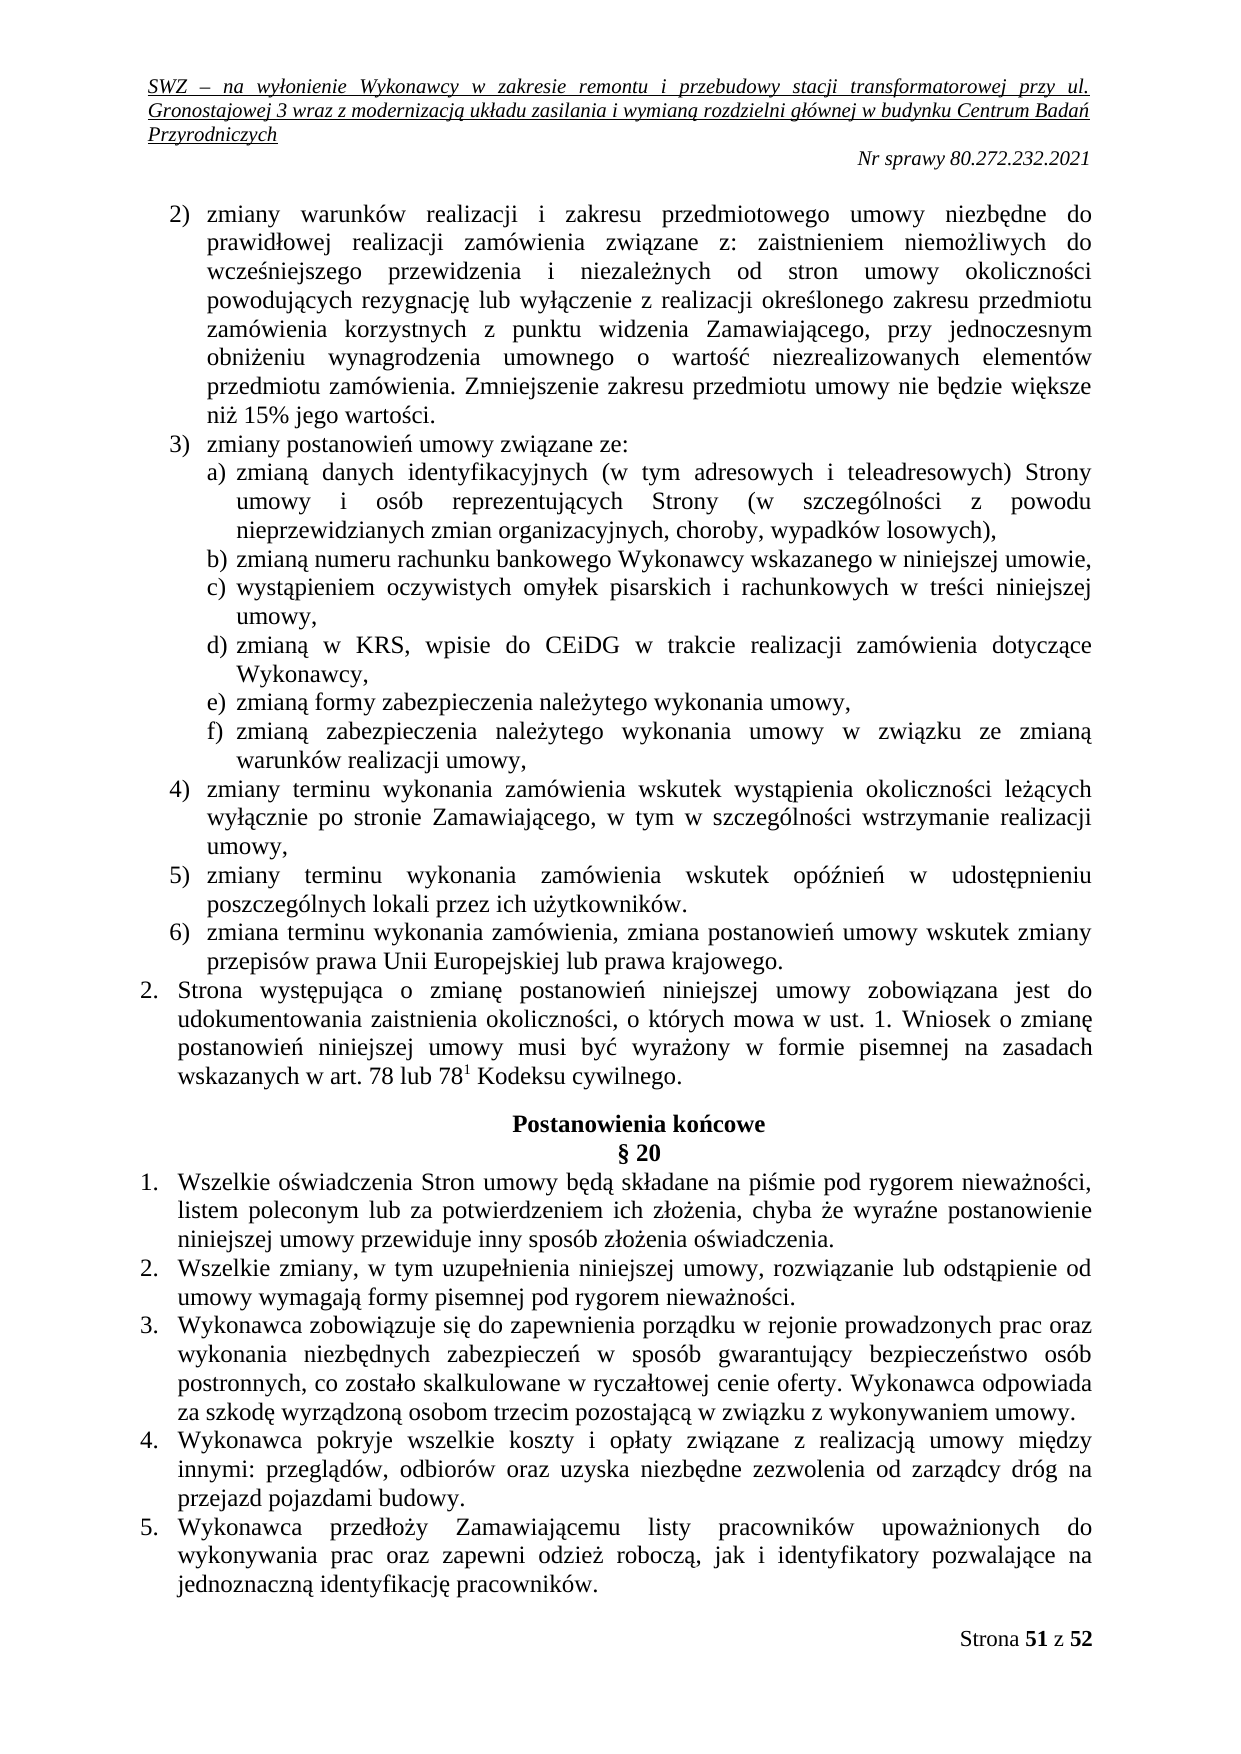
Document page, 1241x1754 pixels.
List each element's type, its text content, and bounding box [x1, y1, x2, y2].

text § 20 [185, 1138, 1093, 1167]
list Strona występująca o zmianę postanowień niniejszej umowy zobowiązana jest do udokumentowania zaistnienia okoliczności, o których mowa w ust. 1. Wniosek o zmianę postanowień niniejszej umowy musi być wyrażony w formie pisemnej na zasadach wskazanych w art. 78 lub 781 Kodeksu cywilnego. [140, 975, 1093, 1090]
list zmiany postanowień umowy związane ze: [169, 429, 1093, 457]
list d) zmianą w KRS, wpisie do CEiDG w trakcie realizacji zamówienia dotyczące Wykonawcy, [207, 630, 1093, 687]
list zmiany warunków realizacji i zakresu przedmiotowego umowy niezbędne do prawidłowej realizacji zamówienia związane z: zaistnieniem niemożliwych do wcześniejszego przewidzenia i niezależnych od stron umowy okoliczności powodujących rezygnację lub wyłączenie z realizacji określonego zakresu przedmiotu zamówienia korzystnych z punktu widzenia Zamawiającego, przy jednoczesnym obniżeniu wynagrodzenia umownego o wartość niezrealizowanych elementów przedmiotu zamówienia. Zmniejszenie zakresu przedmiotu umowy nie będzie większe niż 15% jego wartości. [169, 199, 1093, 429]
list zmiany terminu wykonania zamówienia wskutek opóźnień w udostępnieniu poszczególnych lokali przez ich użytkowników. [169, 860, 1093, 917]
list Wykonawca przedłoży Zamawiającemu listy pracowników upoważnionych do wykonywania prac oraz zapewni odzież roboczą, jak i identyfikatory pozwalające na jednoznaczną identyfikację pracowników. [140, 1512, 1093, 1598]
list zmiana terminu wykonania zamówienia, zmiana postanowień umowy wskutek zmiany przepisów prawa Unii Europejskiej lub prawa krajowego. [169, 917, 1093, 975]
list Wszelkie oświadczenia Stron umowy będą składane na piśmie pod rygorem nieważności, listem poleconym lub za potwierdzeniem ich złożenia, chyba że wyraźne postanowienie niniejszej umowy przewiduje inny sposób złożenia oświadczenia. [140, 1167, 1093, 1253]
list a) zmianą danych identyfikacyjnych (w tym adresowych i teleadresowych) Strony umowy i osób reprezentujących Strony (w szczególności z powodu nieprzewidzianych zmian organizacyjnych, choroby, wypadków losowych), [207, 457, 1093, 544]
list zmiany terminu wykonania zamówienia wskutek wystąpienia okoliczności leżących wyłącznie po stronie Zamawiającego, w tym w szczególności wstrzymanie realizacji umowy, [169, 774, 1093, 860]
text Postanowienia końcowe [185, 1109, 1093, 1138]
list Wszelkie zmiany, w tym uzupełnienia niniejszej umowy, rozwiązanie lub odstąpienie od umowy wymagają formy pisemnej pod rygorem nieważności. [140, 1253, 1093, 1310]
list Wykonawca zobowiązuje się do zapewnienia porządku w rejonie prowadzonych prac oraz wykonania niezbędnych zabezpieczeń w sposób gwarantujący bezpieczeństwo osób postronnych, co zostało skalkulowane w ryczałtowej cenie oferty. Wykonawca odpowiada za szkodę wyrządzoną osobom trzecim pozostającą w związku z wykonywaniem umowy. [140, 1310, 1093, 1425]
list e) zmianą formy zabezpieczenia należytego wykonania umowy, [207, 687, 1093, 716]
list Wykonawca pokryje wszelkie koszty i opłaty związane z realizacją umowy między innymi: przeglądów, odbiorów oraz uzyska niezbędne zezwolenia od zarządcy dróg na przejazd pojazdami budowy. [140, 1425, 1093, 1512]
list c) wystąpieniem oczywistych omyłek pisarskich i rachunkowych w treści niniejszej umowy, [207, 572, 1093, 630]
list f) zmianą zabezpieczenia należytego wykonania umowy w związku ze zmianą warunków realizacji umowy, [207, 716, 1093, 774]
list b) zmianą numeru rachunku bankowego Wykonawcy wskazanego w niniejszej umowie, [207, 544, 1093, 572]
